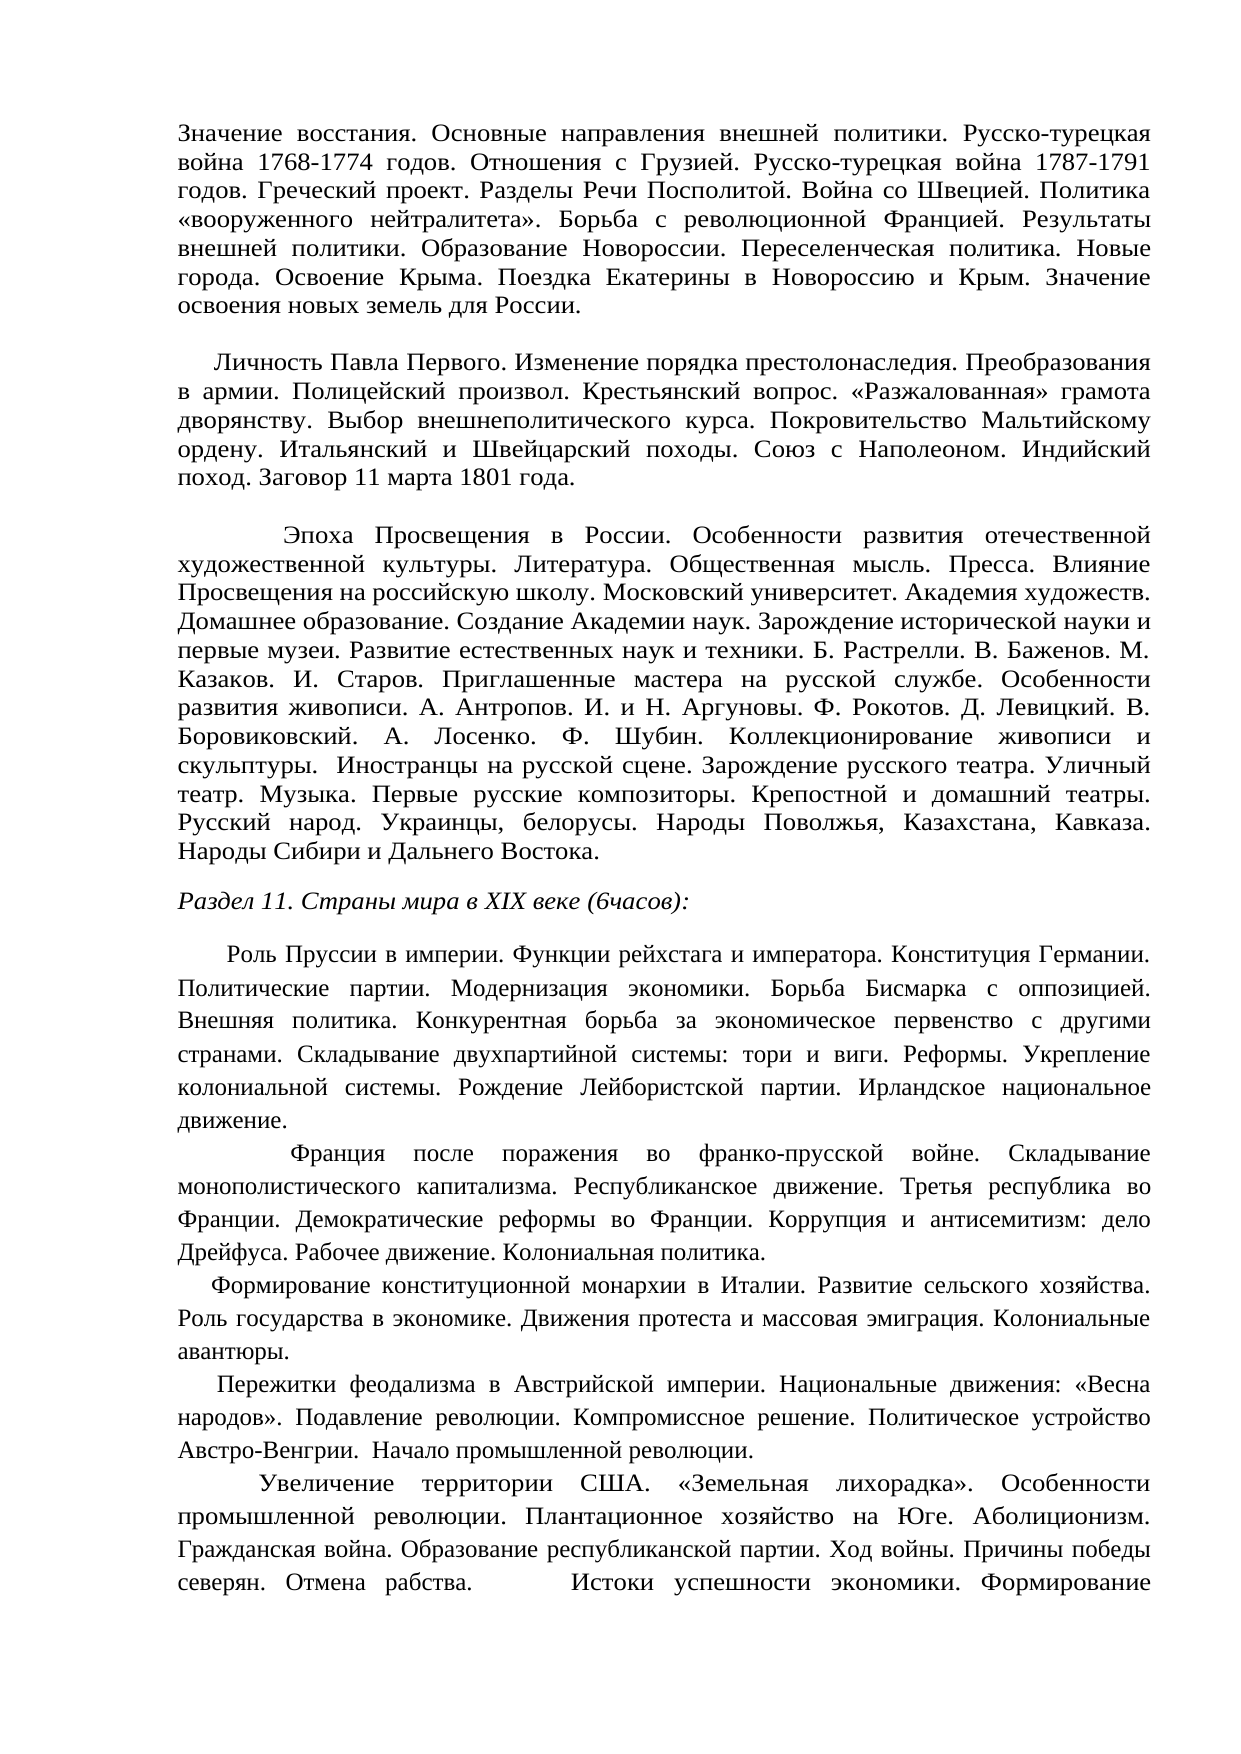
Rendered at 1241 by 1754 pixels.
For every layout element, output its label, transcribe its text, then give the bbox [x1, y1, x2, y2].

text Формирование конституционной монархии в Италии. Развитие сельского хозяйства. Роль государства в экономике. Движения протеста и массовая эмиграция. Колониальные авантюры. [177, 1270, 1152, 1364]
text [177, 118, 1152, 319]
text Роль Пруссии в империи. Функции рейхстага и императора. Конституция Германии. Политические партии. Модернизация экономики. Борьба Бисмарка с оппозицией. Внешняя политика. Конкурентная борьба за экономическое первенство с другими странами. Складывание двухпартийной системы: тори и виги. Реформы. Укрепление колониальной системы. Рождение Лейбористской партии. Ирландское национальное движение. [177, 939, 1152, 1133]
text Франция после поражения во франко-прусской войне. Складывание монополистического капитализма. Республиканское движение. Третья республика во Франции. Демократические реформы во Франции. Коррупция и антисемитизм: дело Дрейфуса. Рабочее движение. Колониальная политика. [177, 1138, 1152, 1266]
text Пережитки феодализма в Австрийской империи. Национальные движения: «Весна народов». Подавление революции. Компромиссное решение. Политическое устройство Австро-Венгрии. Начало промышленной революции. [177, 1369, 1152, 1464]
text Раздел 11. Страны мира в XIX веке (6часов): [177, 886, 1152, 914]
text Личность Павла Первого. Изменение порядка престолонаследия. Преобразования в армии. Полицейский произвол. Крестьянский вопрос. «Разжалованная» грамота дворянству. Выбор внешнеполитического курса. Покровительство Мальтийскому ордену. Итальянский и Швейцарский походы. Союз с Наполеоном. Индийский поход. Заговор 11 марта 1801 года. [177, 347, 1152, 491]
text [177, 1468, 1152, 1596]
list Эпоха Просвещения в России. Особенности развития отечественной художественной культуры. Литература. Общественная мысль. Пресса. Влияние Просвещения на российскую школу. Московский университет. Академия художеств. Домашнее образование. Создание Академии наук. Зарождение исторической науки и первые музеи. Развитие естественных наук и техники. Б. Растрелли. В. Баженов. М. Казаков. И. Старов. Приглашенные мастера на русской службе. Особенности развития живописи. А. Антропов. И. и Н. Аргуновы. Ф. Рокотов. Д. Левицкий. В. Боровиковский. А. Лосенко. Ф. Шубин. Коллекционирование живописи и скульптуры. Иностранцы на русской сцене. Зарождение русского театра. Уличный театр. Музыка. Первые русские композиторы. Крепостной и домашний театры. Русский народ. Украинцы, белорусы. Народы Поволжья, Казахстана, Кавказа. Народы Сибири и Дальнего Востока. [177, 520, 1152, 865]
